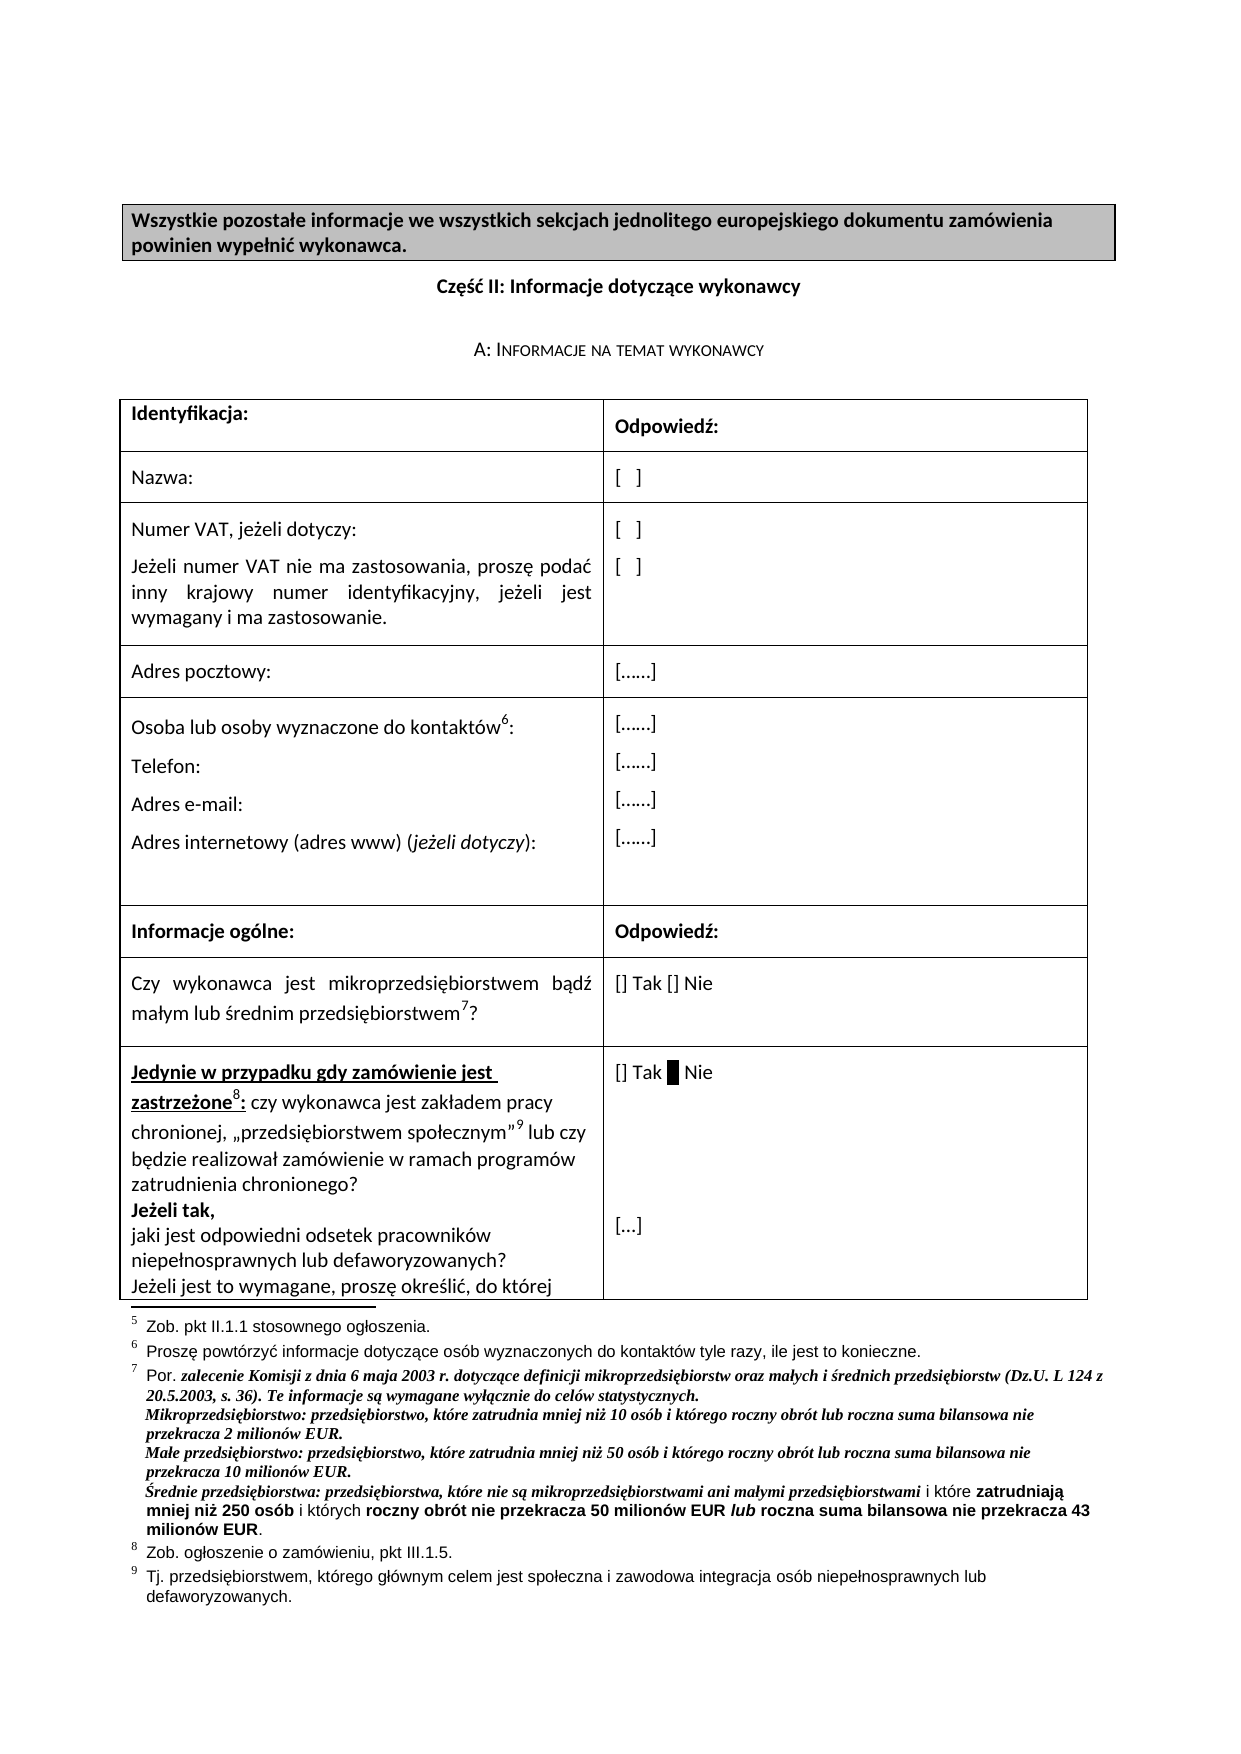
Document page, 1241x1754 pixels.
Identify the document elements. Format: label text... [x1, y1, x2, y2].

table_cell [604, 1047, 1087, 1298]
table_cell Osoba lub osoby wyznaczone do kontaktów: Telefon: Adres e-mail: Adres internetowy (adres www) (jeżeli dotyczy): [121, 698, 603, 905]
table_cell Adres pocztowy: [121, 646, 603, 697]
table_cell [……] [604, 646, 1087, 697]
table_cell [ ] [604, 452, 1087, 502]
table_header Odpowiedź: [604, 400, 1087, 451]
text Wszystkie pozostałe informacje we wszystkich sekcjach jednolitego europejskiego dokumentu zamówienia powinien wypełnić wykonawca. [123, 205, 1114, 260]
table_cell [121, 1047, 603, 1298]
table_cell Odpowiedź: [604, 906, 1087, 957]
title A: Informacje na temat wykonawcy [131, 336, 1106, 362]
table_cell [ ] [ ] [604, 503, 1087, 645]
title Część II: Informacje dotyczące wykonawcy [131, 273, 1106, 299]
table_cell Numer VAT, jeżeli dotyczy: Jeżeli numer VAT nie ma zastosowania, proszę podać inny krajowy numer identyfikacyjny, jeżeli jest wymagany i ma zastosowanie. [121, 503, 603, 645]
table_cell [……] [……] [……] [……] [604, 698, 1087, 905]
table_header Identyfikacja: [121, 400, 603, 451]
table_cell Informacje ogólne: [121, 906, 603, 957]
table_cell Czy wykonawca jest mikroprzedsiębiorstwem bądź małym lub średnim przedsiębiorstwem? [121, 958, 603, 1046]
table_cell Nazwa: [121, 452, 603, 502]
table_cell [] Tak [] Nie [604, 958, 1087, 1046]
